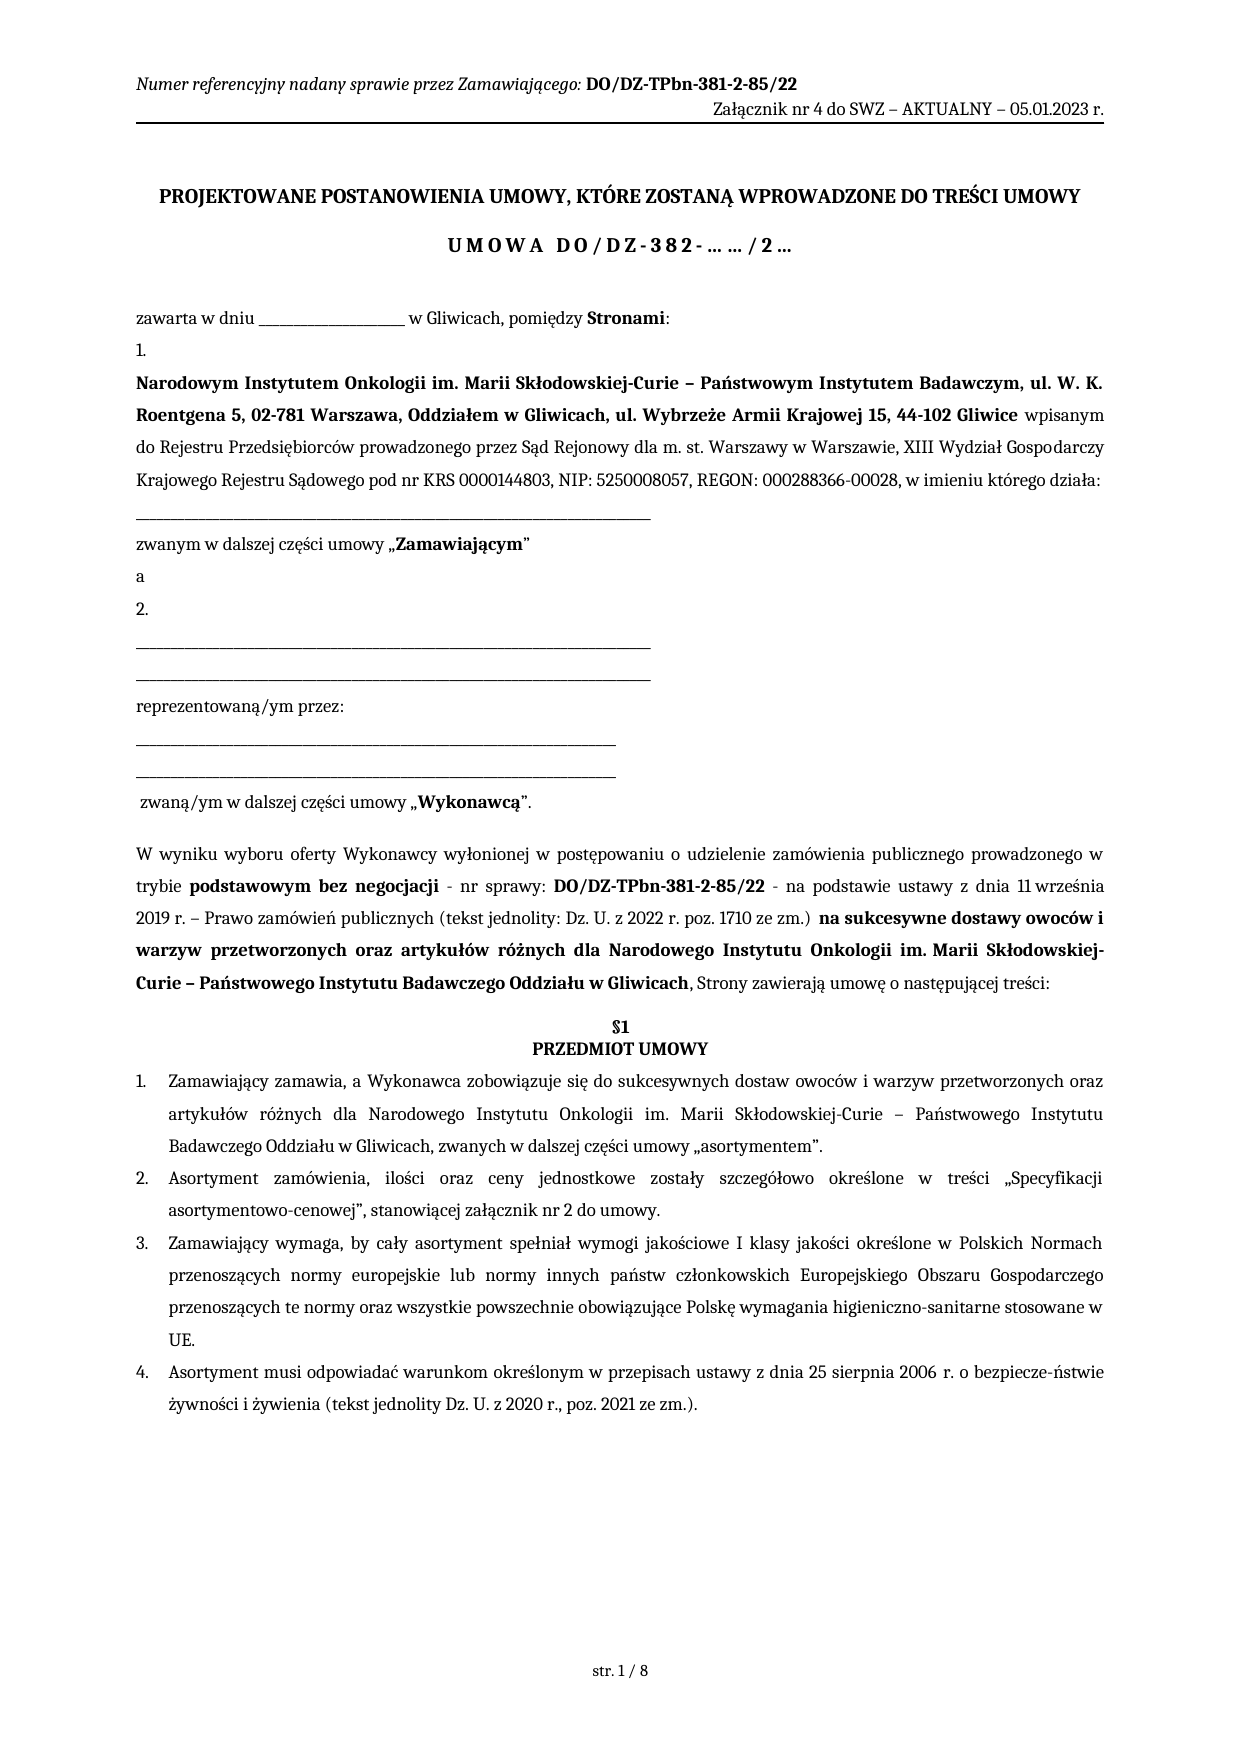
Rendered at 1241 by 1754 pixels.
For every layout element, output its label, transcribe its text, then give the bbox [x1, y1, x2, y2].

text 4. Asortyment musi odpowiadać warunkom określonym w przepisach ustawy z dnia 25 sierpnia 2006 r. o bezpiecze-ństwie żywności i żywienia (tekst jednolity Dz. U. z 2020 r., poz. 2021 ze zm.). [136, 1361, 1104, 1415]
text __________________________________________________________________________ [136, 663, 1104, 684]
text __________________________________________________________________________ [136, 631, 1104, 652]
text zwanym w dalszej części umowy „Zamawiającym” [136, 534, 1104, 555]
text 2. [136, 598, 1104, 620]
text zawarta w dniu _____________________ w Gliwicach, pomiędzy Stronami: [136, 308, 1104, 329]
text __________________________________________________________________________ [136, 501, 1104, 523]
text 1. Narodowym Instytutem Onkologii im. Marii Skłodowskiej-Curie – Państwowym Instytutem Badawczym, ul. W. K. Roentgena 5, 02-781 Warszawa, Oddziałem w Gliwicach, ul. Wybrzeże Armii Krajowej 15, 44-102 Gliwice wpisanym do Rejestru Przedsiębiorców prowadzonego przez Sąd Rejonowy dla m. st. Warszawy w Warszawie, XIII Wydział Gospodarczy Krajowego Rejestru Sądowego pod nr KRS 0000144803, NIP: 5250008057, REGON: 000288366-00028, w imieniu którego działa: [136, 340, 1104, 491]
text UMOWA DO/DZ-382-……/2… [136, 234, 1104, 258]
text zwaną/ym w dalszej części umowy „Wykonawcą”. [136, 792, 1104, 813]
text reprezentowaną/ym przez: [136, 695, 1104, 717]
text _____________________________________________________________________ [136, 760, 1104, 781]
text _____________________________________________________________________ [136, 727, 1104, 749]
text 2. Asortyment zamówienia, ilości oraz ceny jednostkowe zostały szczegółowo określone w treści „Specyfikacji asortymentowo-cenowej”, stanowiącej załącznik nr 2 do umowy. [136, 1168, 1104, 1222]
text W wyniku wyboru oferty Wykonawcy wyłonionej w postępowaniu o udzielenie zamówienia publicznego prowadzonego w trybie podstawowym bez negocjacji - nr sprawy: DO/DZ-TPbn-381-2-85/22 - na podstawie ustawy z dnia 11 września 2019 r. – Prawo zamówień publicznych (tekst jednolity: Dz. U. z 2022 r. poz. 1710 ze zm.) na sukcesywne dostawy owoców i warzyw przetworzonych oraz artykułów różnych dla Narodowego Instytutu Onkologii im. Marii Skłodowskiej-Curie – Państwowego Instytutu Badawczego Oddziału w Gliwicach, Strony zawierają umowę o następującej treści: [136, 843, 1104, 994]
text 3. Zamawiający wymaga, by cały asortyment spełniał wymogi jakościowe I klasy jakości określone w Polskich Normach przenoszących normy europejskie lub normy innych państw członkowskich Europejskiego Obszaru Gospodarczego przenoszących te normy oraz wszystkie powszechnie obowiązujące Polskę wymagania higieniczno-sanitarne stosowane w UE. [136, 1232, 1104, 1351]
text 1. Zamawiający zamawia, a Wykonawca zobowiązuje się do sukcesywnych dostaw owoców i warzyw przetworzonych oraz artykułów różnych dla Narodowego Instytutu Onkologii im. Marii Skłodowskiej-Curie – Państwowego Instytutu Badawczego Oddziału w Gliwicach, zwanych w dalszej części umowy „asortymentem”. [136, 1071, 1104, 1157]
text PROJEKTOWANE POSTANOWIENIA UMOWY, KTÓRE ZOSTANĄ WPROWADZONE DO TREŚCI UMOWY [136, 185, 1104, 209]
text a [136, 566, 1104, 587]
text §1 [136, 1017, 1104, 1038]
text PRZEDMIOT UMOWY [136, 1038, 1104, 1060]
